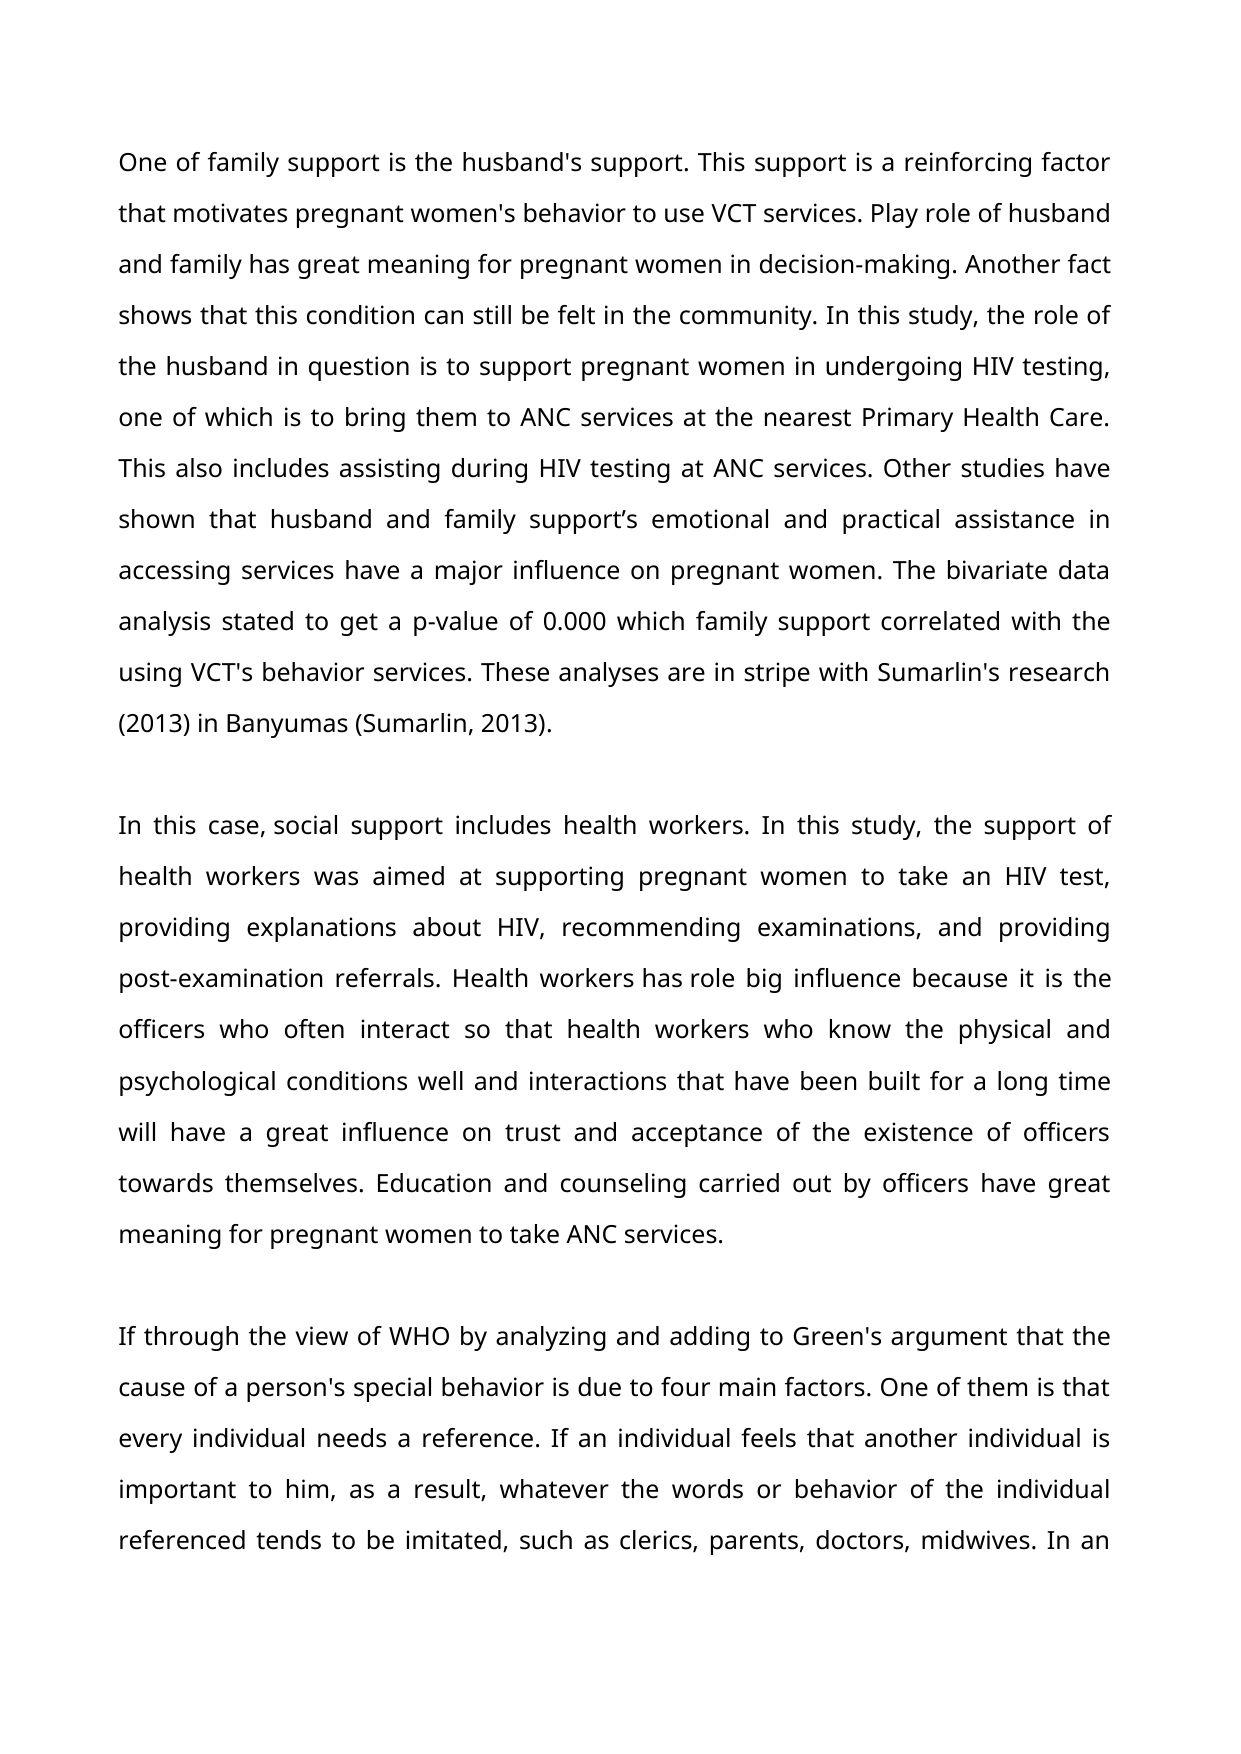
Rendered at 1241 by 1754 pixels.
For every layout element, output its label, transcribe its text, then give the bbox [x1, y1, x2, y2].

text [118, 1318, 1112, 1557]
text One of family support is the husband's support. This support is a reinforcing factor that motivates pregnant women's behavior to use VCT services. Play role of husband and family has great meaning for pregnant women in decision-making. Another fact shows that this condition can still be felt in the community. In this study, the role of the husband in question is to support pregnant women in undergoing HIV testing, one of which is to bring them to ANC services at the nearest Primary Health Care. This also includes assisting during HIV testing at ANC services. Other studies have shown that husband and family support’s emotional and practical assistance in accessing services have a major influence on pregnant women. The bivariate data analysis stated to get a p-value of 0.000 which family support correlated with the using VCT's behavior services. These analyses are in stripe with Sumarlin's research (2013) in Banyumas (Sumarlin, 2013). [118, 144, 1112, 740]
text In this case, social support includes health workers. In this study, the support of health workers was aimed at supporting pregnant women to take an HIV test, providing explanations about HIV, recommending examinations, and providing post-examination referrals. Health workers has role big influence because it is the officers who often interact so that health workers who know the physical and psychological conditions well and interactions that have been built for a long time will have a great influence on trust and acceptance of the existence of officers towards themselves. Education and counseling carried out by officers have great meaning for pregnant women to take ANC services. [118, 808, 1112, 1250]
